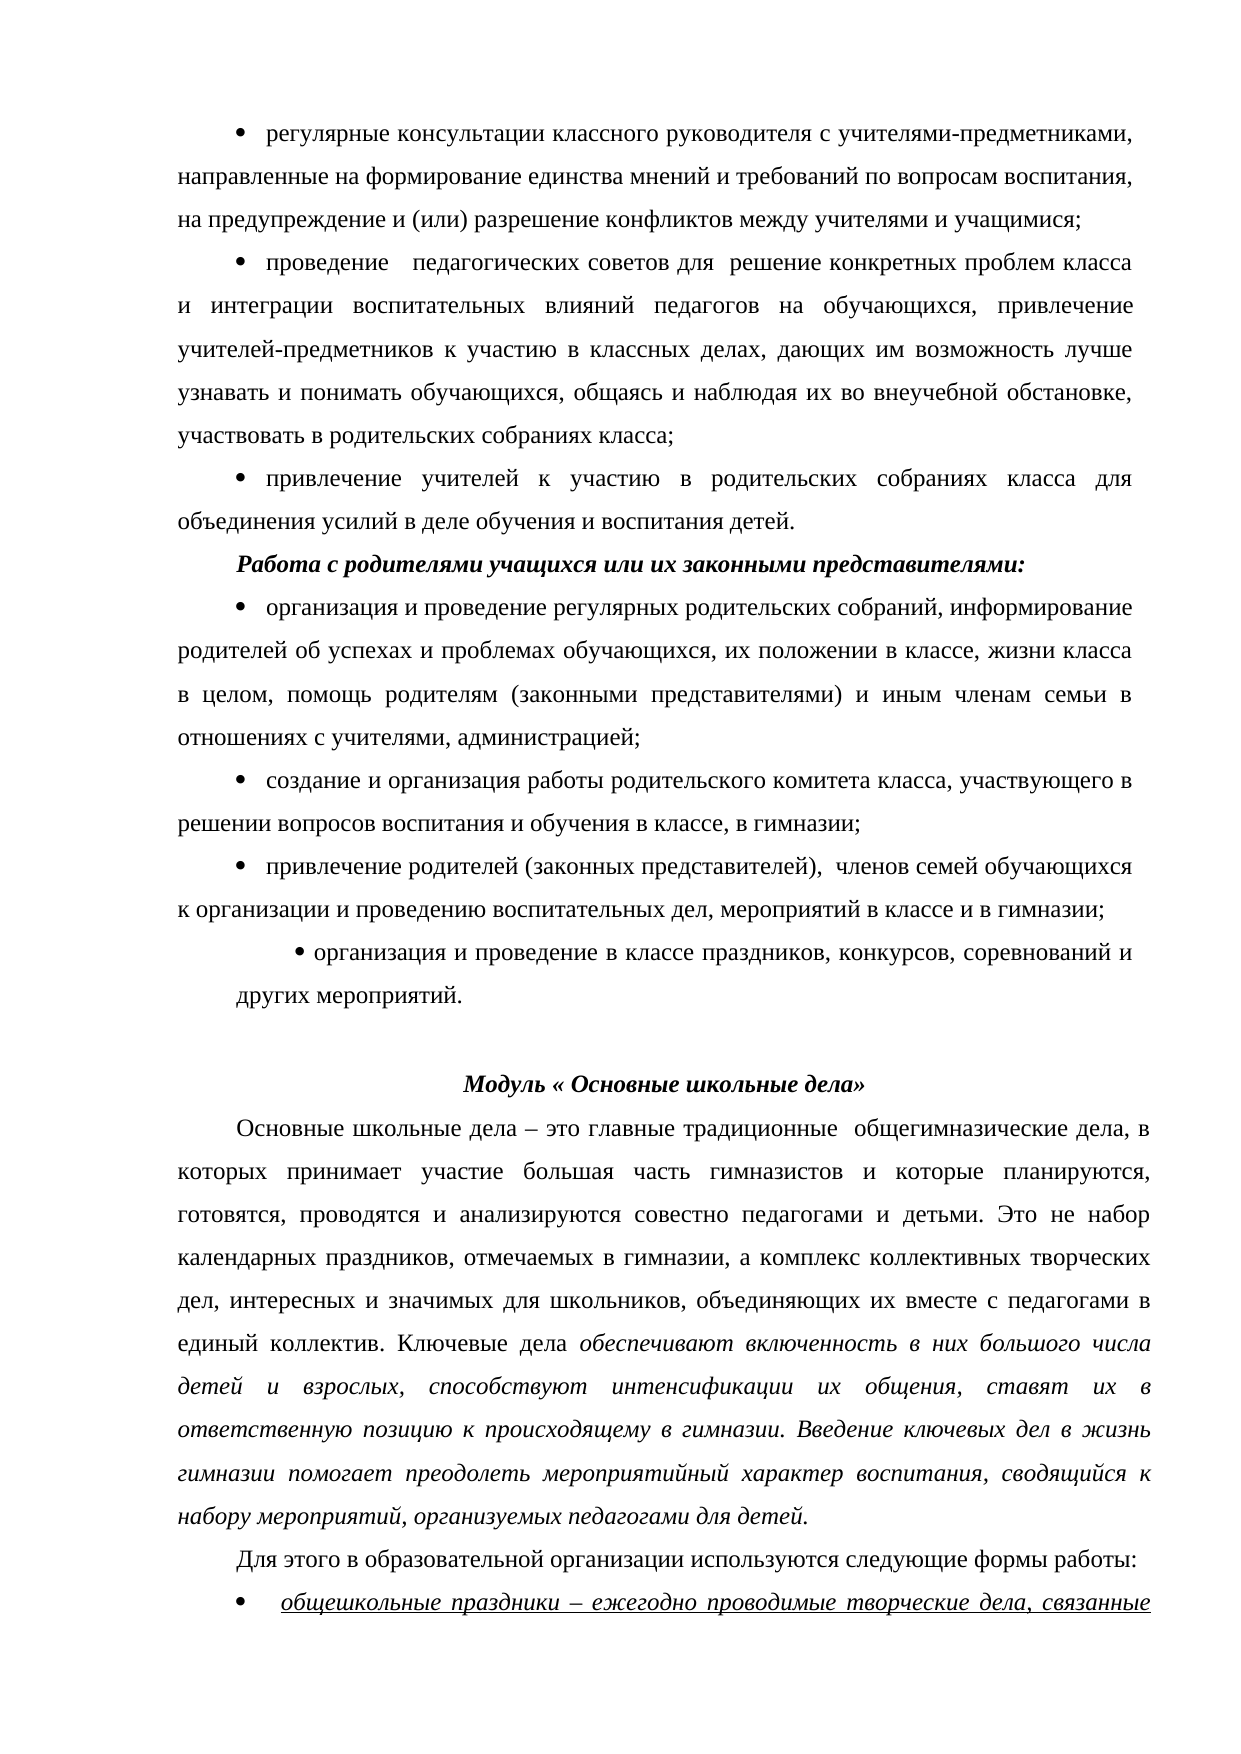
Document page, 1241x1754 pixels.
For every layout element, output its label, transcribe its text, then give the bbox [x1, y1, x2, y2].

list организация и проведение в классе праздников, конкурсов, соревнований и других мероприятий. [236, 937, 1133, 1009]
list организация и проведение регулярных родительских собраний, информирование родителей об успехах и проблемах обучающихся, их положении в классе, жизни класса в целом, помощь родителям (законными представителями) и иным членам семьи в отношениях с учителями, администрацией; [177, 592, 1133, 751]
list регулярные консультации классного руководителя с учителями-предметниками, направленные на формирование единства мнений и требований по вопросам воспитания, на предупреждение и (или) разрешение конфликтов между учителями и учащимися; [177, 118, 1133, 233]
list Работа с родителями учащихся или их законными представителями: [236, 549, 1133, 578]
text Для этого в образовательной организации используются следующие формы работы: [177, 1544, 1152, 1573]
list привлечение учителей к участию в родительских собраниях класса для объединения усилий в деле обучения и воспитания детей. [177, 463, 1133, 535]
text Основные школьные дела – это главные традиционные общегимназические дела, в которых принимает участие большая часть гимназистов и которые планируются, готовятся, проводятся и анализируются совестно педагогами и детьми. Это не набор календарных праздников, отмечаемых в гимназии, а комплекс коллективных творческих дел, интересных и значимых для школьников, объединяющих их вместе с педагогами в единый коллектив. Ключевые дела обеспечивают включенность в них большого числа детей и взрослых, способствуют интенсификации их общения, ставят их в ответственную позицию к происходящему в гимназии. Введение ключевых дел в жизнь гимназии помогает преодолеть мероприятийный характер воспитания, сводящийся к набору мероприятий, организуемых педагогами для детей. [177, 1113, 1152, 1529]
list Модуль « Основные школьные дела» [177, 1069, 1152, 1098]
list создание и организация работы родительского комитета класса, участвующего в решении вопросов воспитания и обучения в классе, в гимназии; [177, 765, 1133, 837]
list проведение педагогических советов для решение конкретных проблем класса и интеграции воспитательных влияний педагогов на обучающихся, привлечение учителей-предметников к участию в классных делах, дающих им возможность лучше узнавать и понимать обучающихся, общаясь и наблюдая их во внеучебной обстановке, участвовать в родительских собраниях класса; [177, 247, 1133, 449]
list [177, 1587, 1152, 1616]
list привлечение родителей (законных представителей), членов семей обучающихся к организации и проведению воспитательных дел, мероприятий в классе и в гимназии; [177, 851, 1133, 923]
